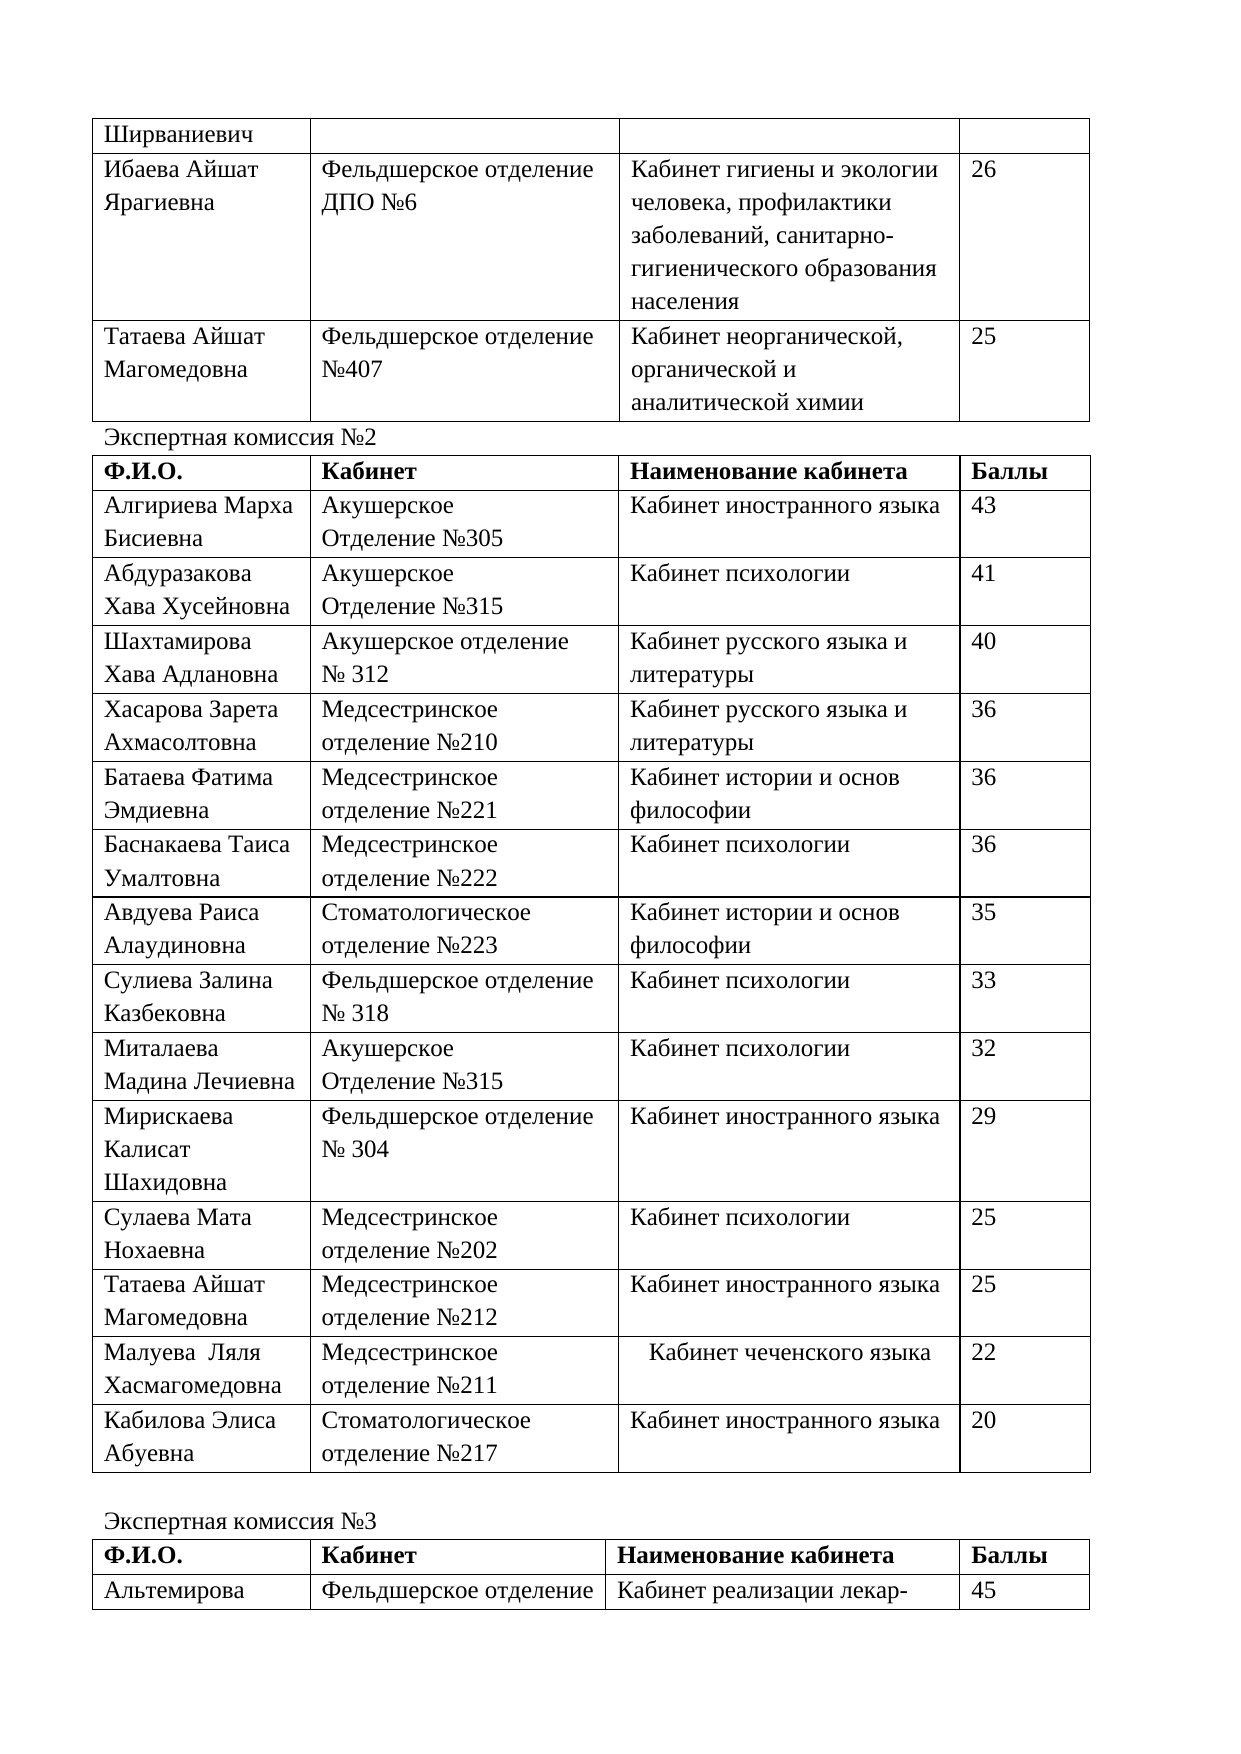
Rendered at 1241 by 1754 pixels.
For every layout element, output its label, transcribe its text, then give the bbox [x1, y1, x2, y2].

table_cell 35 [961, 898, 1090, 964]
table_cell Алгириева Марха Бисиевна [93, 491, 310, 557]
table_cell Акушерское Отделение №315 [311, 1033, 618, 1100]
table_cell 40 [961, 626, 1090, 693]
table_header Баллы [961, 456, 1090, 489]
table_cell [311, 119, 619, 153]
table_cell 33 [961, 965, 1090, 1032]
table_cell 26 [960, 154, 1089, 320]
table_cell 25 [960, 321, 1089, 421]
table_cell Стоматологическое отделение №223 [311, 898, 618, 964]
table_cell 25 [961, 1202, 1090, 1268]
table_cell Фельдшерское отделение № 304 [311, 1101, 618, 1201]
table_cell Медсестринское отделение №221 [311, 762, 618, 828]
table_cell 32 [961, 1033, 1090, 1100]
table_cell Медсестринское отделение №212 [311, 1270, 618, 1336]
table_cell Медсестринское отделение №222 [311, 830, 618, 896]
table_cell Кабинет гигиены и экологии человека, профилактики заболеваний, санитарно-гигиенического образования населения [620, 154, 959, 320]
table_header Кабинет [311, 456, 618, 489]
table_cell Батаева Фатима Эмдиевна [93, 762, 310, 828]
table_cell Кабинет истории и основ философии [619, 762, 959, 828]
table_cell Кабинет иностранного языка [619, 1270, 959, 1336]
table_header Ф.И.О. [93, 456, 310, 489]
table_cell Стоматологическое отделение №217 [311, 1405, 618, 1472]
table_cell Акушерское Отделение №315 [311, 558, 618, 625]
table_header Баллы [960, 1540, 1089, 1574]
table_cell Хасарова Зарета Ахмасолтовна [93, 694, 310, 761]
table_cell 29 [961, 1101, 1090, 1201]
table_cell Медсестринское отделение №210 [311, 694, 618, 761]
table_header Наименование кабинета [606, 1540, 959, 1574]
table_cell Кабинет иностранного языка [619, 1405, 959, 1472]
table_cell 25 [961, 1270, 1090, 1336]
table_cell Кабинет неорганической, органической и аналитической химии [620, 321, 959, 421]
table_cell Баснакаева Таиса Умалтовна [93, 830, 310, 896]
table_cell Шахтамирова Хава Адлановна [93, 626, 310, 693]
table_cell Кабинет психологии [619, 965, 959, 1032]
text Экспертная комиссия №3 [103, 1506, 1152, 1535]
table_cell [93, 1575, 310, 1608]
table_cell 36 [961, 762, 1090, 828]
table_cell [93, 119, 310, 153]
table_cell 43 [961, 491, 1090, 557]
table_cell Фельдшерское отделение ДПО №6 [311, 154, 619, 320]
table_cell 36 [961, 830, 1090, 896]
table_cell 28 [960, 119, 1089, 153]
table_cell Кабинет иностранного языка [619, 491, 959, 557]
table_cell Акушерское Отделение №305 [311, 491, 618, 557]
table_cell Ибаева Айшат Ярагиевна [93, 154, 310, 320]
table_cell 45 [960, 1575, 1089, 1608]
table_cell Мирискаева Калисат Шахидовна [93, 1101, 310, 1201]
table_cell Кабилова Элиса Абуевна [93, 1405, 310, 1472]
table_cell Фельдшерское отделение №407 [311, 321, 619, 421]
table_cell Кабинет русского языка и литературы [619, 626, 959, 693]
table_cell 20 [961, 1405, 1090, 1472]
table_cell Сулиева Залина Казбековна [93, 965, 310, 1032]
table_cell Акушерское отделение № 312 [311, 626, 618, 693]
table_cell Медсестринское отделение №202 [311, 1202, 618, 1268]
text Экспертная комиссия №2 [103, 422, 1152, 450]
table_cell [606, 1575, 959, 1608]
table_cell Кабинет психологии [619, 1202, 959, 1268]
table_header Ф.И.О. [93, 1540, 310, 1574]
table_cell 22 [961, 1337, 1090, 1404]
table_header Наименование кабинета [619, 456, 959, 489]
table_cell Абдуразакова Хава Хусейновна [93, 558, 310, 625]
table_cell Кабинет психологии [619, 830, 959, 896]
table_cell 41 [961, 558, 1090, 625]
table_cell Кабинет психологии [619, 558, 959, 625]
table_cell Кабинет чеченского языка [619, 1337, 959, 1404]
table_cell Татаева Айшат Магомедовна [93, 1270, 310, 1336]
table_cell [620, 119, 959, 153]
table_cell Татаева Айшат Магомедовна [93, 321, 310, 421]
table_cell Кабинет иностранного языка [619, 1101, 959, 1201]
table_cell Авдуева Раиса Алаудиновна [93, 898, 310, 964]
table_cell Кабинет психологии [619, 1033, 959, 1100]
table_cell Миталаева Мадина Лечиевна [93, 1033, 310, 1100]
table_header Кабинет [311, 1540, 605, 1574]
table_cell Медсестринское отделение №211 [311, 1337, 618, 1404]
table_cell Кабинет русского языка и литературы [619, 694, 959, 761]
table_cell Фельдшерское отделение № 318 [311, 965, 618, 1032]
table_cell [311, 1575, 605, 1608]
table_cell Малуева Ляля Хасмагомедовна [93, 1337, 310, 1404]
table_cell Сулаева Мата Нохаевна [93, 1202, 310, 1268]
table_cell Кабинет истории и основ философии [619, 898, 959, 964]
table_cell 36 [961, 694, 1090, 761]
